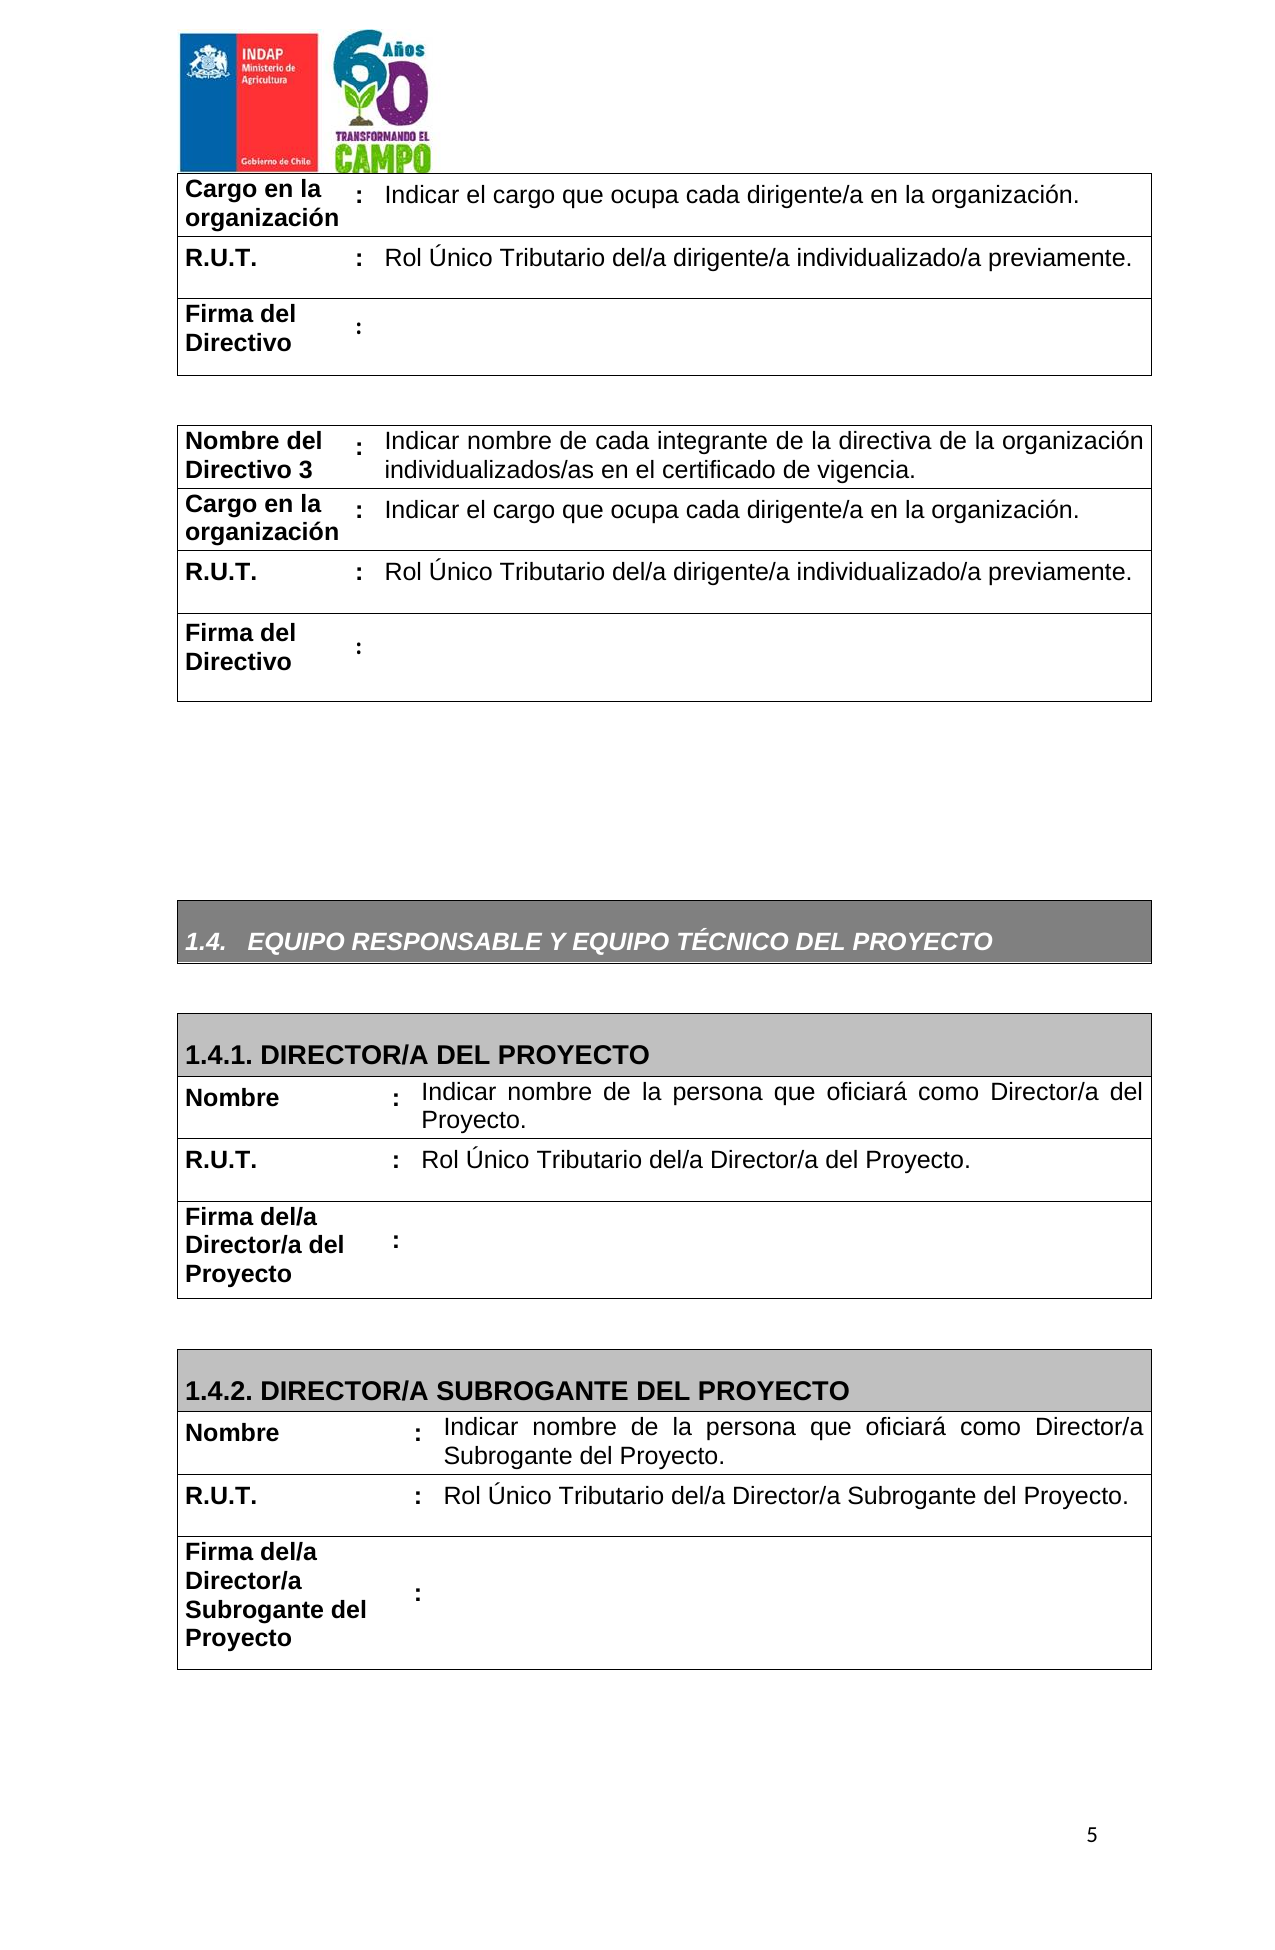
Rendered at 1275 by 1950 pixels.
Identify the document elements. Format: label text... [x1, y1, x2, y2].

table_cell Rol Único Tributario del/a Director/a Subrogante del Proyecto. [436, 1475, 1151, 1536]
table_cell Indicar el cargo que ocupa cada dirigente/a en la organización. [377, 174, 1151, 236]
table_cell Firma del Directivo [178, 614, 347, 701]
table_cell : [406, 1412, 436, 1474]
table_cell R.U.T. [178, 1139, 384, 1201]
table_header Indicar nombre de cada integrante de la directiva de la organización individualizados/as en el certificado de vigencia. [377, 426, 1151, 488]
table_cell Firma del/a Director/a Subrogante del Proyecto [178, 1537, 406, 1669]
table_cell Firma del/a Director/a del Proyecto [178, 1202, 384, 1298]
table_cell : [406, 1475, 436, 1536]
table_cell [377, 614, 1151, 701]
table_cell : [384, 1139, 414, 1201]
table_cell : [348, 237, 377, 298]
table_cell : [384, 1202, 414, 1298]
table_header 1.4. EQUIPO RESPONSABLE Y EQUIPO TÉCNICO DEL PROYECTO [178, 901, 1151, 962]
table_cell Rol Único Tributario del/a Director/a del Proyecto. [414, 1139, 1151, 1201]
table_cell : [406, 1537, 436, 1669]
table_cell [377, 299, 1151, 374]
table_header Nombre del Directivo 3 [178, 426, 347, 488]
table_header 1.4.2. DIRECTOR/A SUBROGANTE DEL PROYECTO [178, 1350, 1151, 1411]
table_cell : [348, 489, 377, 550]
table_cell Rol Único Tributario del/a dirigente/a individualizado/a previamente. [377, 237, 1151, 298]
table_cell Nombre [178, 1077, 384, 1138]
table_cell R.U.T. [178, 551, 347, 613]
table_cell Indicar el cargo que ocupa cada dirigente/a en la organización. [377, 489, 1151, 550]
table_cell R.U.T. [178, 237, 347, 298]
table_cell [414, 1202, 1151, 1298]
table_cell Rol Único Tributario del/a dirigente/a individualizado/a previamente. [377, 551, 1151, 613]
table_header 1.4.1. DIRECTOR/A DEL PROYECTO [178, 1014, 1151, 1076]
table_cell Firma del Directivo [178, 299, 347, 374]
table_cell Indicar nombre de la persona que oficiará como Director/a Subrogante del Proyecto. [436, 1412, 1151, 1474]
table_cell : [348, 174, 377, 236]
picture [177, 29, 441, 173]
table_cell : [348, 614, 377, 701]
table_cell : [348, 551, 377, 613]
table_cell R.U.T. [178, 1475, 406, 1536]
table_cell Indicar nombre de la persona que oficiará como Director/a del Proyecto. [414, 1077, 1151, 1138]
table_header : [348, 426, 377, 488]
table_cell Nombre [178, 1412, 406, 1474]
table_cell : [384, 1077, 414, 1138]
table_cell Cargo en la organización [178, 174, 347, 236]
table_cell Cargo en la organización [178, 489, 347, 550]
table_cell [436, 1537, 1151, 1669]
table_cell : [348, 299, 377, 374]
